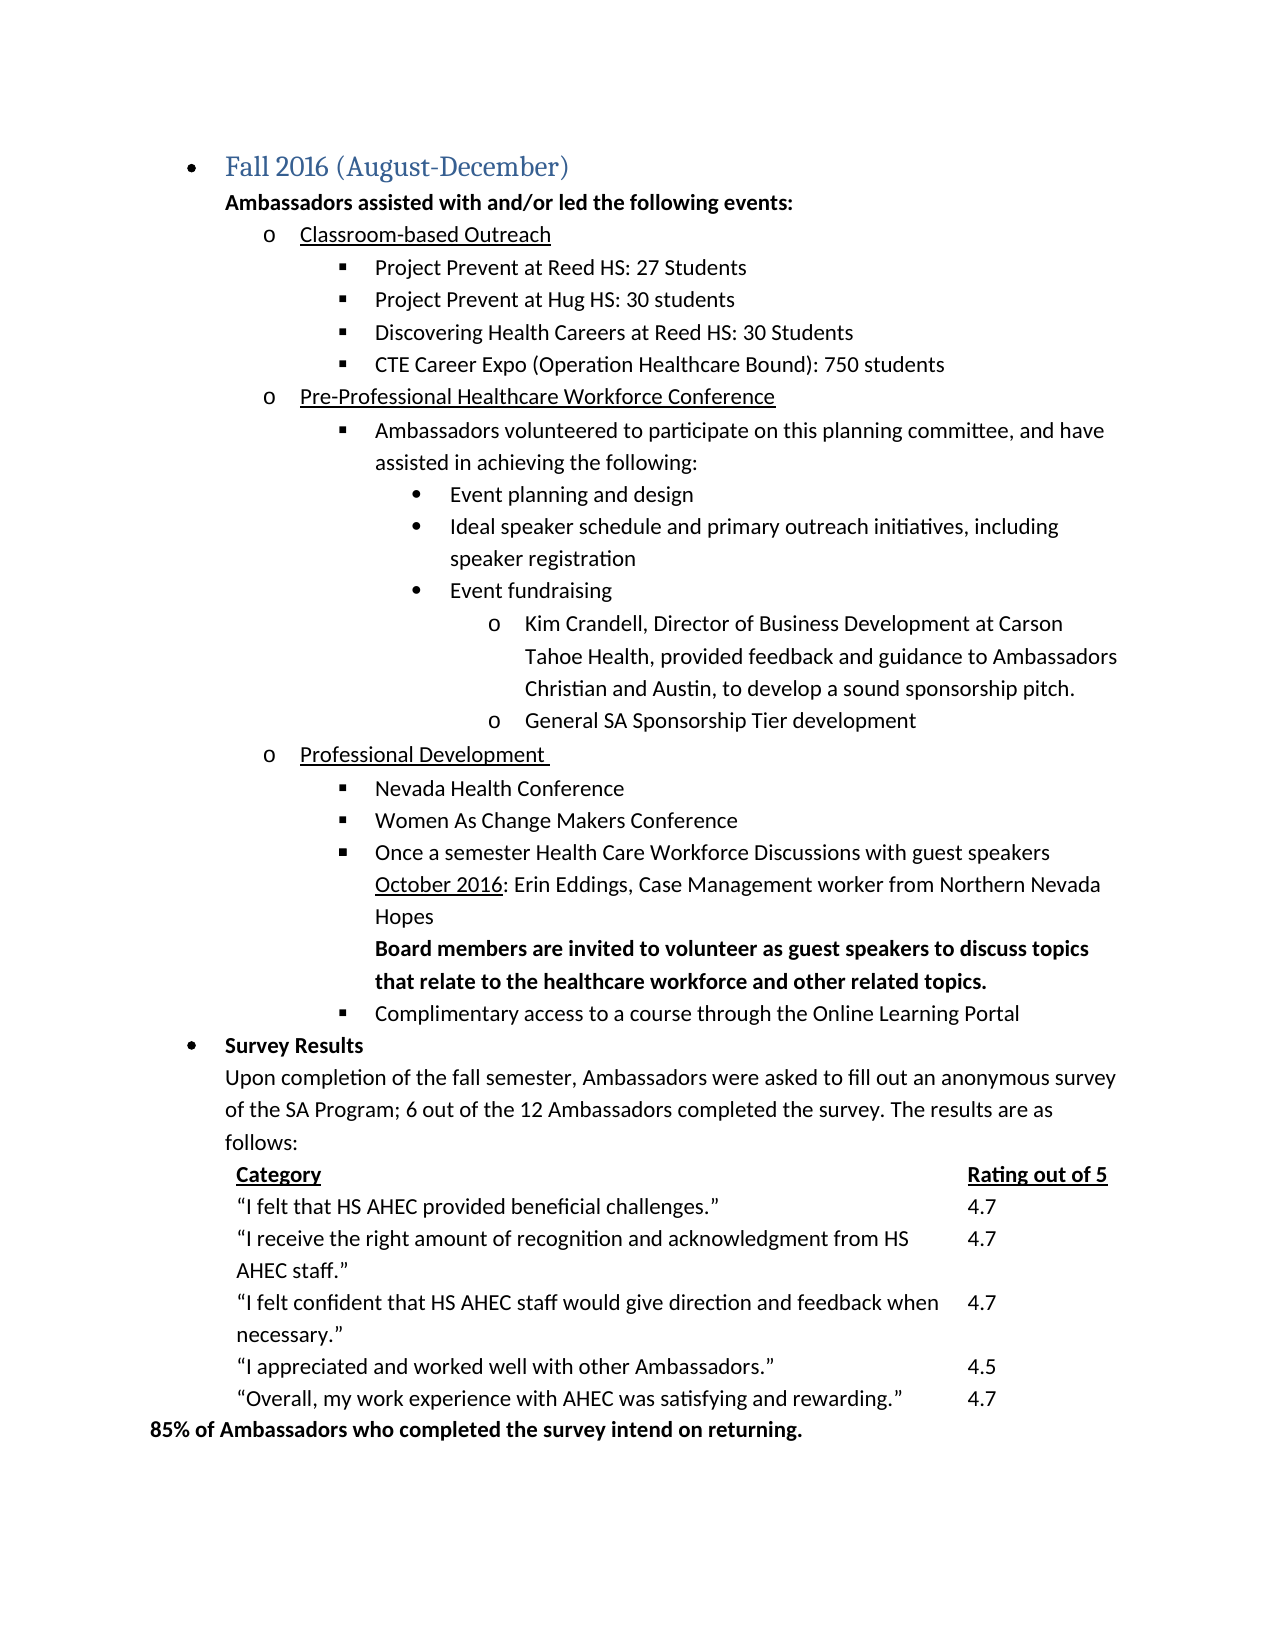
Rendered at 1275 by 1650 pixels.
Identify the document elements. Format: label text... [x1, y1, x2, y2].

list Once a semester Health Care Workforce Discussions with guest speakers October 2016: Erin Eddings, Case Management worker from Northern Nevada Hopes Board members are invited to volunteer as guest speakers to discuss topics that relate to the healthcare workforce and other related topics. [337, 838, 1125, 995]
table_cell 4.7 [956, 1384, 1125, 1416]
list Pre-Professional Healthcare Workforce Conference [262, 382, 1125, 411]
table_cell “I receive the right amount of recognition and acknowledgment from HS AHEC staff.” [225, 1224, 956, 1288]
list Nevada Health Conference [337, 774, 1125, 802]
list Event fundraising [412, 577, 1125, 605]
list Event planning and design [412, 480, 1125, 508]
table_cell “I felt confident that HS AHEC staff would give direction and feedback when necessary.” [225, 1288, 956, 1352]
list General SA Sponsorship Tier development [487, 707, 1125, 736]
table_cell 4.7 [956, 1224, 1125, 1288]
table_cell 4.5 [956, 1352, 1125, 1384]
table_cell “Overall, my work experience with AHEC was satisfying and rewarding.” [225, 1384, 956, 1416]
list Discovering Health Careers at Reed HS: 30 Students [337, 318, 1125, 346]
table_cell “I felt that HS AHEC provided beneficial challenges.” [225, 1192, 956, 1224]
text 85% of Ambassadors who completed the survey intend on returning. [150, 1416, 1125, 1476]
list CTE Career Expo (Operation Healthcare Bound): 750 students [337, 350, 1125, 378]
table_cell “I appreciated and worked well with other Ambassadors.” [225, 1352, 956, 1384]
table_header Category [225, 1160, 956, 1192]
table_cell 4.7 [956, 1288, 1125, 1352]
table_header Rating out of 5 [956, 1160, 1125, 1192]
list Classroom-based Outreach [262, 220, 1125, 249]
list Project Prevent at Reed HS: 27 Students [337, 253, 1125, 281]
list Kim Crandell, Director of Business Development at Carson Tahoe Health, provided feedback and guidance to Ambassadors Christian and Austin, to develop a sound sponsorship pitch. [487, 609, 1125, 702]
list Women As Change Makers Conference [337, 806, 1125, 834]
list Ambassadors volunteered to participate on this planning committee, and have assisted in achieving the following: [337, 416, 1125, 476]
list Professional Development [262, 740, 1125, 769]
list Survey Results [187, 1031, 1125, 1059]
list Fall 2016 (August-December) Ambassadors assisted with and/or led the following events: [187, 150, 1125, 216]
table_cell 4.7 [956, 1192, 1125, 1224]
list Complimentary access to a course through the Online Learning Portal [337, 999, 1125, 1027]
list Project Prevent at Hug HS: 30 students [337, 286, 1125, 314]
list Ideal speaker schedule and primary outreach initiatives, including speaker registration [412, 512, 1125, 572]
text Upon completion of the fall semester, Ambassadors were asked to fill out an anonymous survey of the SA Program; 6 out of the 12 Ambassadors completed the survey. The results are as follows: [225, 1063, 1125, 1156]
